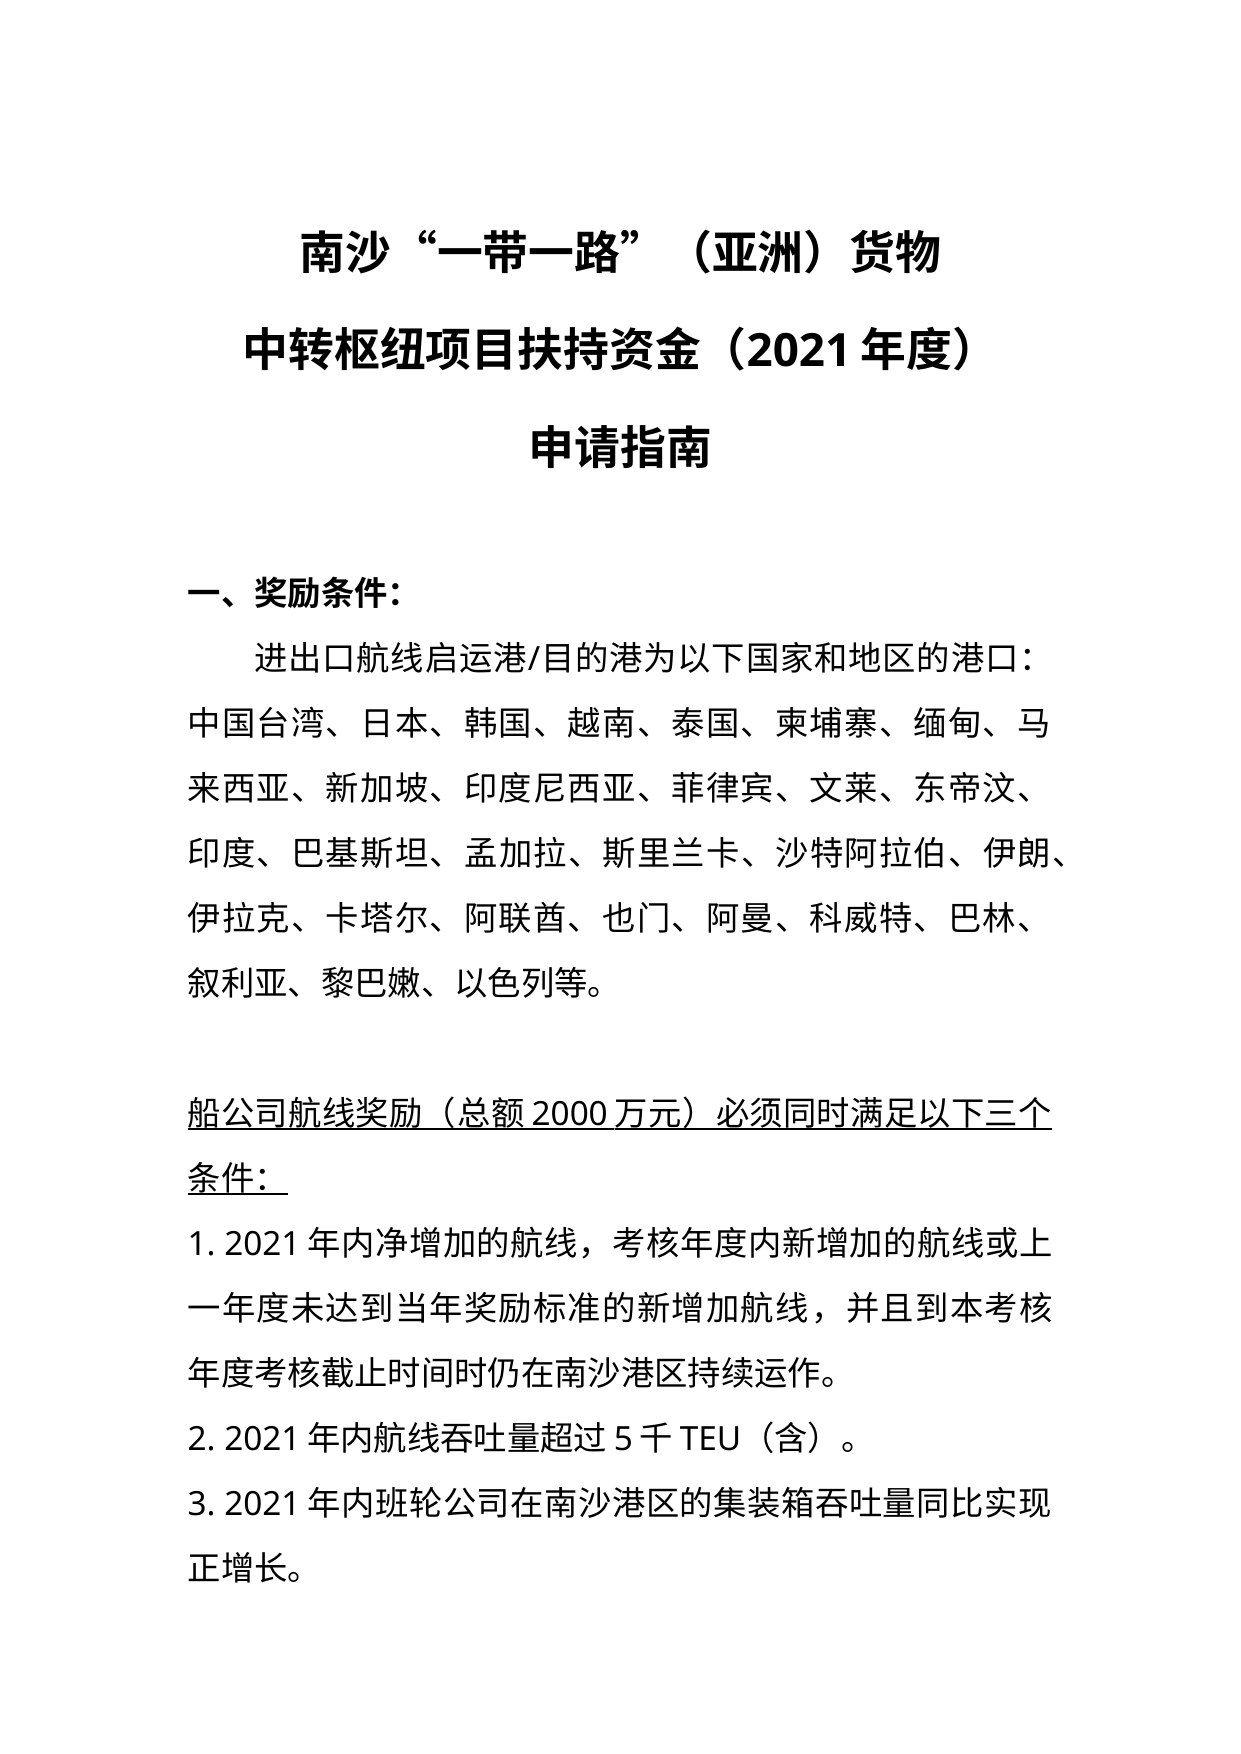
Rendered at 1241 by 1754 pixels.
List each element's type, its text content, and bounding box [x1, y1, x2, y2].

list 2021年内班轮公司在南沙港区的集装箱吞吐量同比实现正增长。 [187, 1468, 1053, 1598]
text 中转枢纽项目扶持资金（2021年度） [187, 298, 1053, 396]
text 南沙“一带一路”（亚洲）货物 [187, 201, 1053, 298]
list 2021年内航线吞吐量超过5千TEU（含）。 [187, 1403, 1053, 1468]
text 进出口航线启运港/目的港为以下国家和地区的港口：中国台湾、日本、韩国、越南、泰国、柬埔寨、缅甸、马来西亚、新加坡、印度尼西亚、菲律宾、文莱、东帝汶、印度、巴基斯坦、孟加拉、斯里兰卡、沙特阿拉伯、伊朗、伊拉克、卡塔尔、阿联酋、也门、阿曼、科威特、巴林、叙利亚、黎巴嫩、以色列等。 [187, 623, 1053, 1013]
list 船公司航线奖励（总额2000万元）必须同时满足以下三个条件： [187, 1078, 1053, 1208]
text 申请指南 [187, 396, 1053, 493]
list 2021年内净增加的航线，考核年度内新增加的航线或上一年度未达到当年奖励标准的新增加航线，并且到本考核年度考核截止时间时仍在南沙港区持续运作。 [187, 1208, 1053, 1403]
list 奖励条件： [187, 558, 1053, 623]
